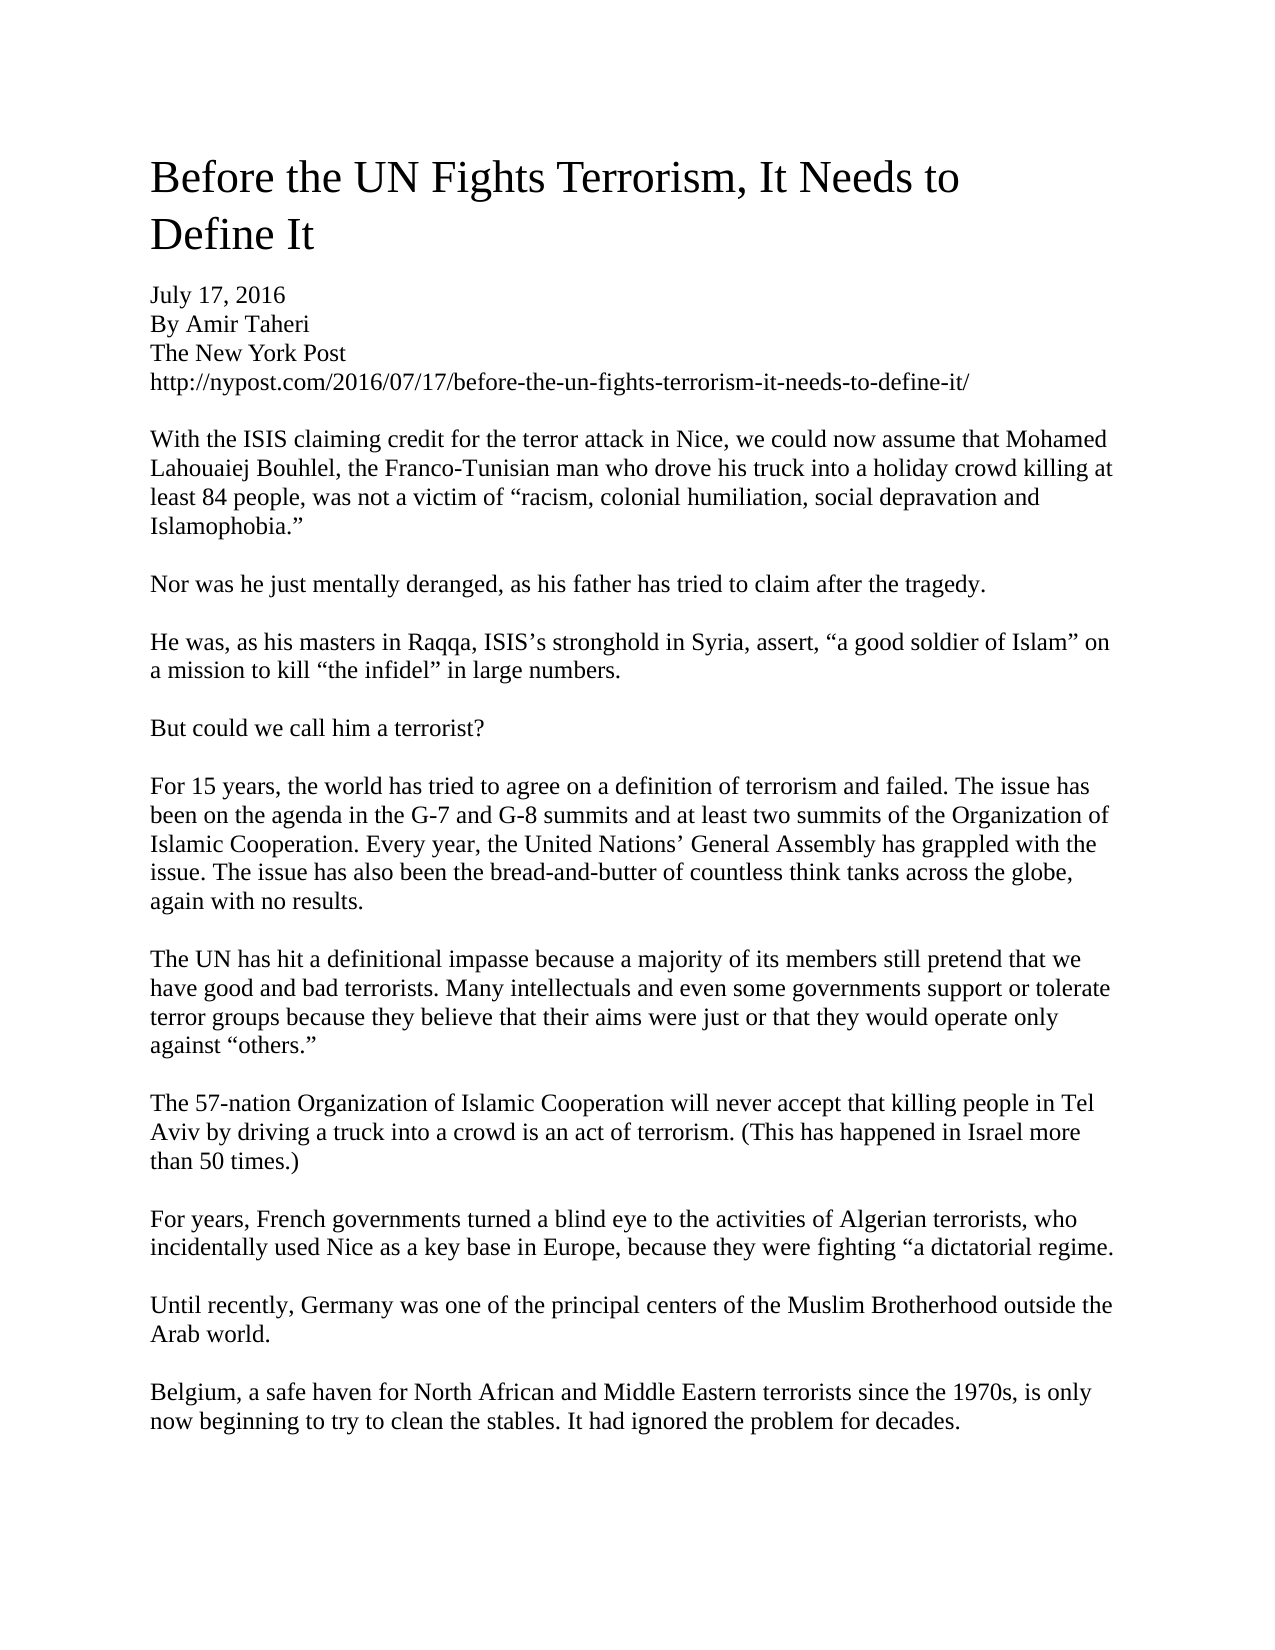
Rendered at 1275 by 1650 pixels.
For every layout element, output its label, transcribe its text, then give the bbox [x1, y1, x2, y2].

text Until recently, Germany was one of the principal centers of the Muslim Brotherhood outside the Arab world. [150, 1290, 1125, 1348]
text http://nypost.com/2016/07/17/before-the-un-fights-terrorism-it-needs-to-define-it/ [150, 367, 1125, 395]
text July 17, 2016 [150, 280, 1125, 309]
text For years, French governments turned a blind eye to the activities of Algerian terrorists, who incidentally used Nice as a key base in Europe, because they were fighting “a dictatorial regime. [150, 1204, 1125, 1261]
text Before the UN Fights Terrorism, It Needs to Define It [150, 150, 1125, 259]
text The 57-nation Organization of Islamic Cooperation will never accept that killing people in Tel Aviv by driving a truck into a crowd is an act of terrorism. (This has happened in Israel more than 50 times.) [150, 1088, 1125, 1174]
text Belgium, a safe haven for North African and Middle Eastern terrorists since the 1970s, is only now beginning to try to clean the stables. It had ignored the problem for decades. [150, 1377, 1125, 1434]
text The New York Post [150, 338, 1125, 367]
text By Amir Taheri [150, 309, 1125, 338]
text With the ISIS claiming credit for the terror attack in Nice, we could now assume that Mohamed Lahouaiej Bouhlel, the Franco-Tunisian man who drove his truck into a holiday crowd killing at least 84 people, was not a victim of “racism, colonial humiliation, social depravation and Islamophobia.” [150, 424, 1125, 539]
text For 15 years, the world has tried to agree on a definition of terrorism and failed. The issue has been on the agenda in the G-7 and G-8 summits and at least two summits of the Organization of Islamic Cooperation. Every year, the United Nations’ General Assembly has grappled with the issue. The issue has also been the bread-and-butter of countless think tanks across the globe, again with no results. [150, 771, 1125, 915]
text He was, as his masters in Raqqa, ISIS’s stronghold in Syria, assert, “a good soldier of Islam” on a mission to kill “the infidel” in large numbers. [150, 627, 1125, 684]
text The UN has hit a definitional impasse because a majority of its members still pretend that we have good and bad terrorists. Many intellectuals and even some governments support or tolerate terror groups because they believe that their aims were just or that they would operate only against “others.” [150, 944, 1125, 1059]
text But could we call him a terrorist? [150, 713, 1125, 742]
text Nor was he just mentally deranged, as his father has tried to claim after the tragedy. [150, 569, 1125, 597]
